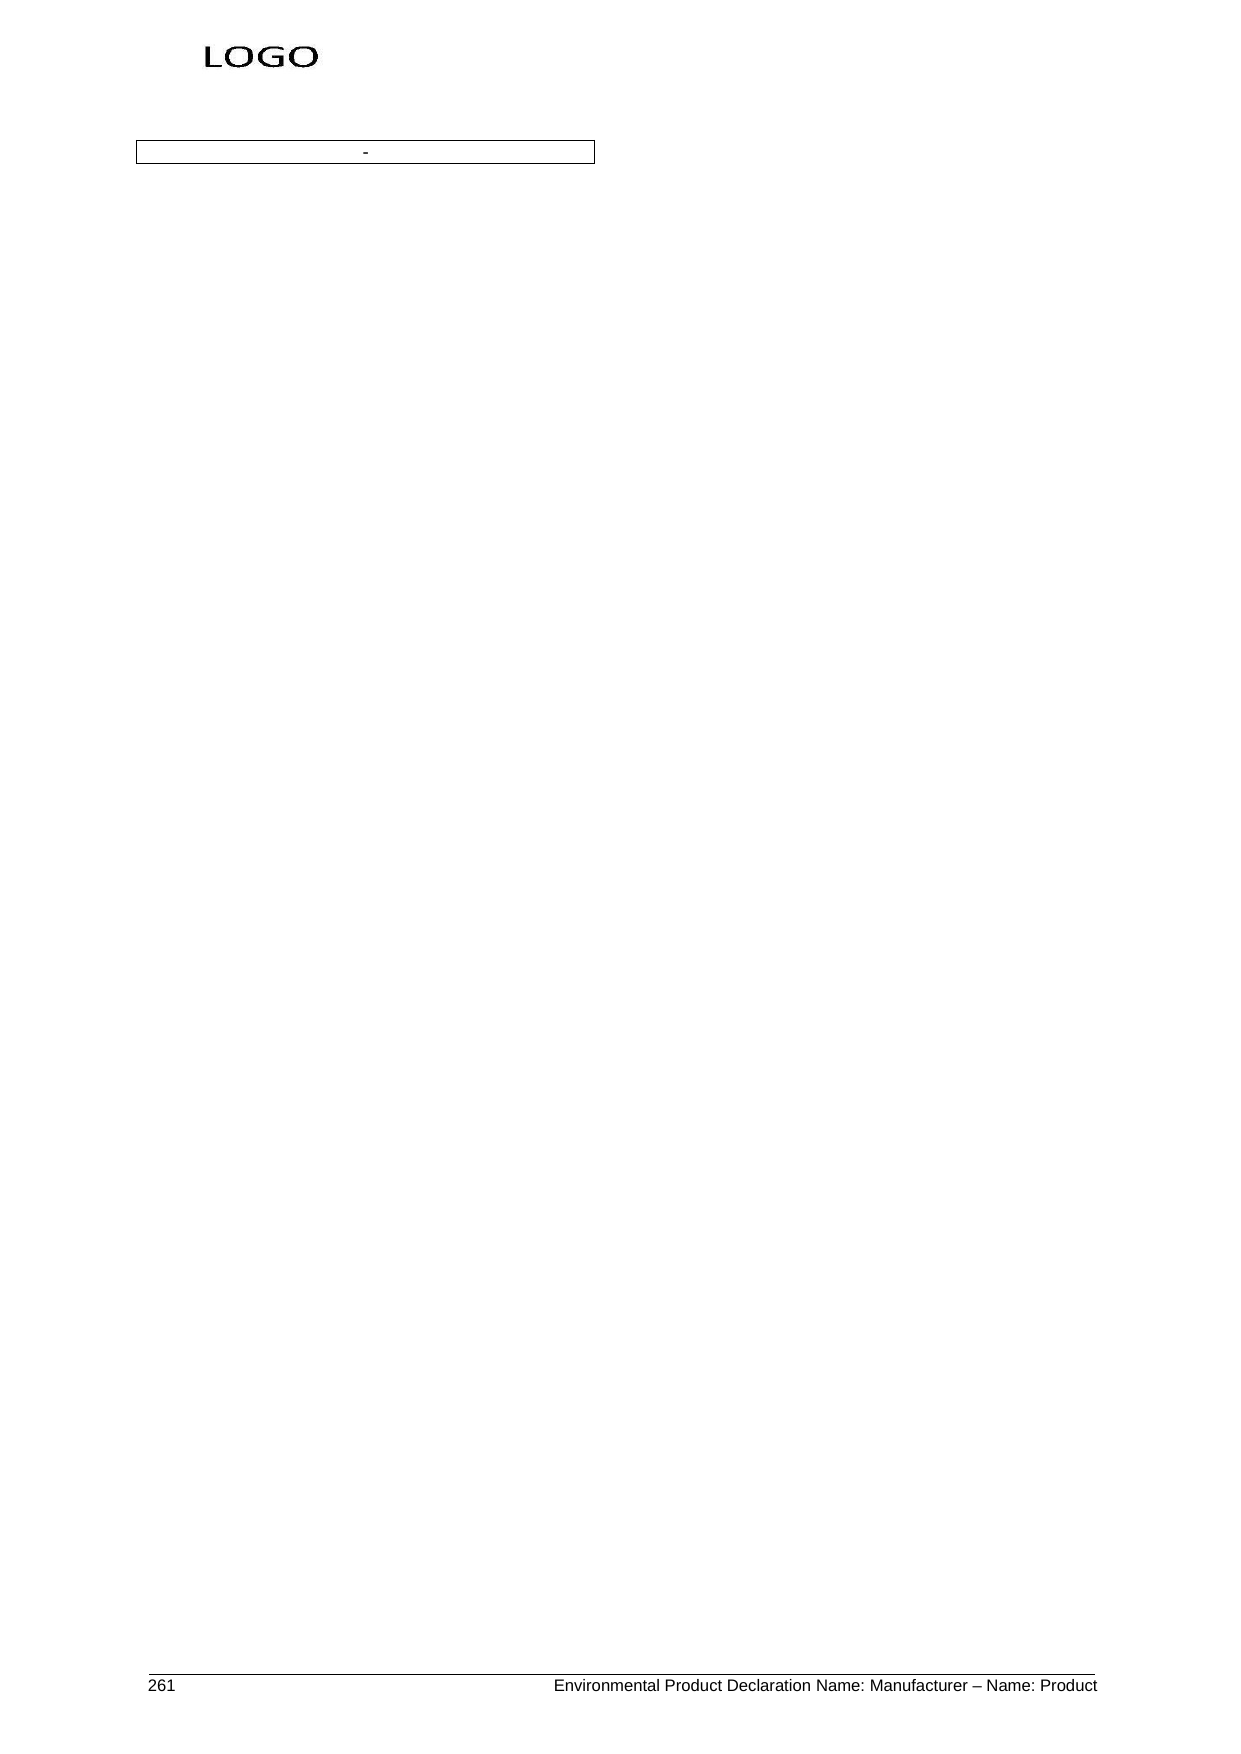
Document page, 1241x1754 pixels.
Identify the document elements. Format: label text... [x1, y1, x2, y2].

picture [148, 13, 623, 102]
table_cell - [137, 141, 594, 162]
